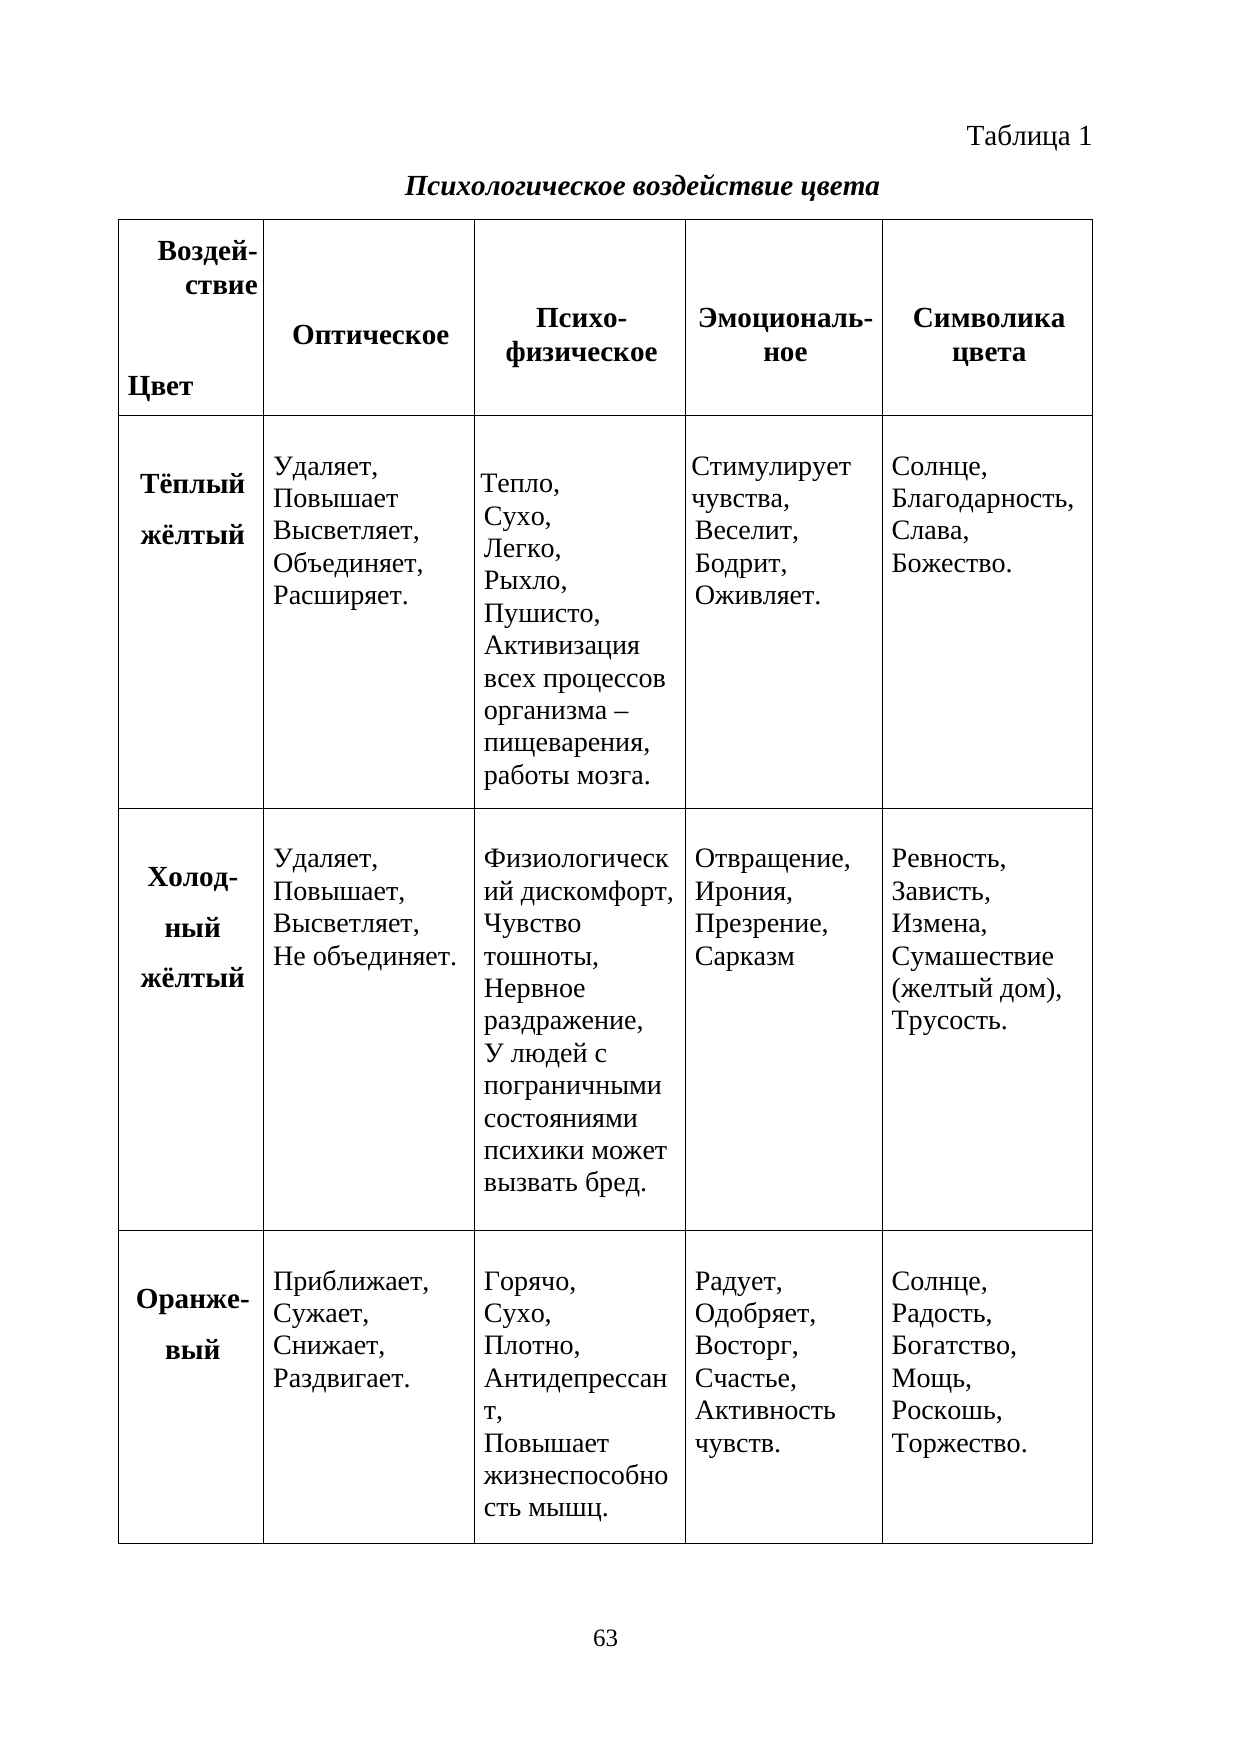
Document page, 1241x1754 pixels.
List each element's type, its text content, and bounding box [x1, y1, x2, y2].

table_cell Тепло, Сухо, Легко, Рыхло, Пушисто, Активизация всех процессов организма – пищеварения, работы мозга. [475, 416, 685, 808]
table_cell Солнце, Благодарность, Слава, Божество. [883, 416, 1092, 808]
table_header Воздействие Цвет [119, 220, 263, 415]
table_cell Солнце, Радость, Богатство, Мощь, Роскошь, Торжество. [883, 1231, 1092, 1543]
table_cell Отвращение, Ирония, Презрение, Сарказм [686, 809, 882, 1230]
table_cell Горячо, Сухо, Плотно, Антидепрессант, Повышает жизнеспособность мышц. [475, 1231, 685, 1543]
table_cell Оранжевый [119, 1231, 263, 1543]
table_cell Удаляет, Повышает Высветляет, Объединяет, Расширяет. [264, 416, 474, 808]
table_cell Приближает, Сужает, Снижает, Раздвигает. [264, 1231, 474, 1543]
table_header Оптическое [264, 220, 474, 415]
table_header Эмоциональное [686, 220, 882, 415]
table_header Символика цвета [883, 220, 1092, 415]
text Психологическое воздействие цвета [118, 168, 1092, 202]
table_cell Стимулирует чувства, Веселит, Бодрит, Оживляет. [686, 416, 882, 808]
table_cell Холодный жёлтый [119, 809, 263, 1230]
table_cell Радует, Одобряет, Восторг, Счастье, Активность чувств. [686, 1231, 882, 1543]
table_cell Удаляет, Повышает, Высветляет, Не объединяет. [264, 809, 474, 1230]
table_cell Тёплый жёлтый [119, 416, 263, 808]
table_cell Физиологический дискомфорт, Чувство тошноты, Нервное раздражение, У людей с пограничными состояниями психики может вызвать бред. [475, 809, 685, 1230]
text Таблица 1 [118, 118, 1092, 152]
table_header Психо-физическое [475, 220, 685, 415]
table_cell Ревность, Зависть, Измена, Сумашествие (желтый дом), Трусость. [883, 809, 1092, 1230]
